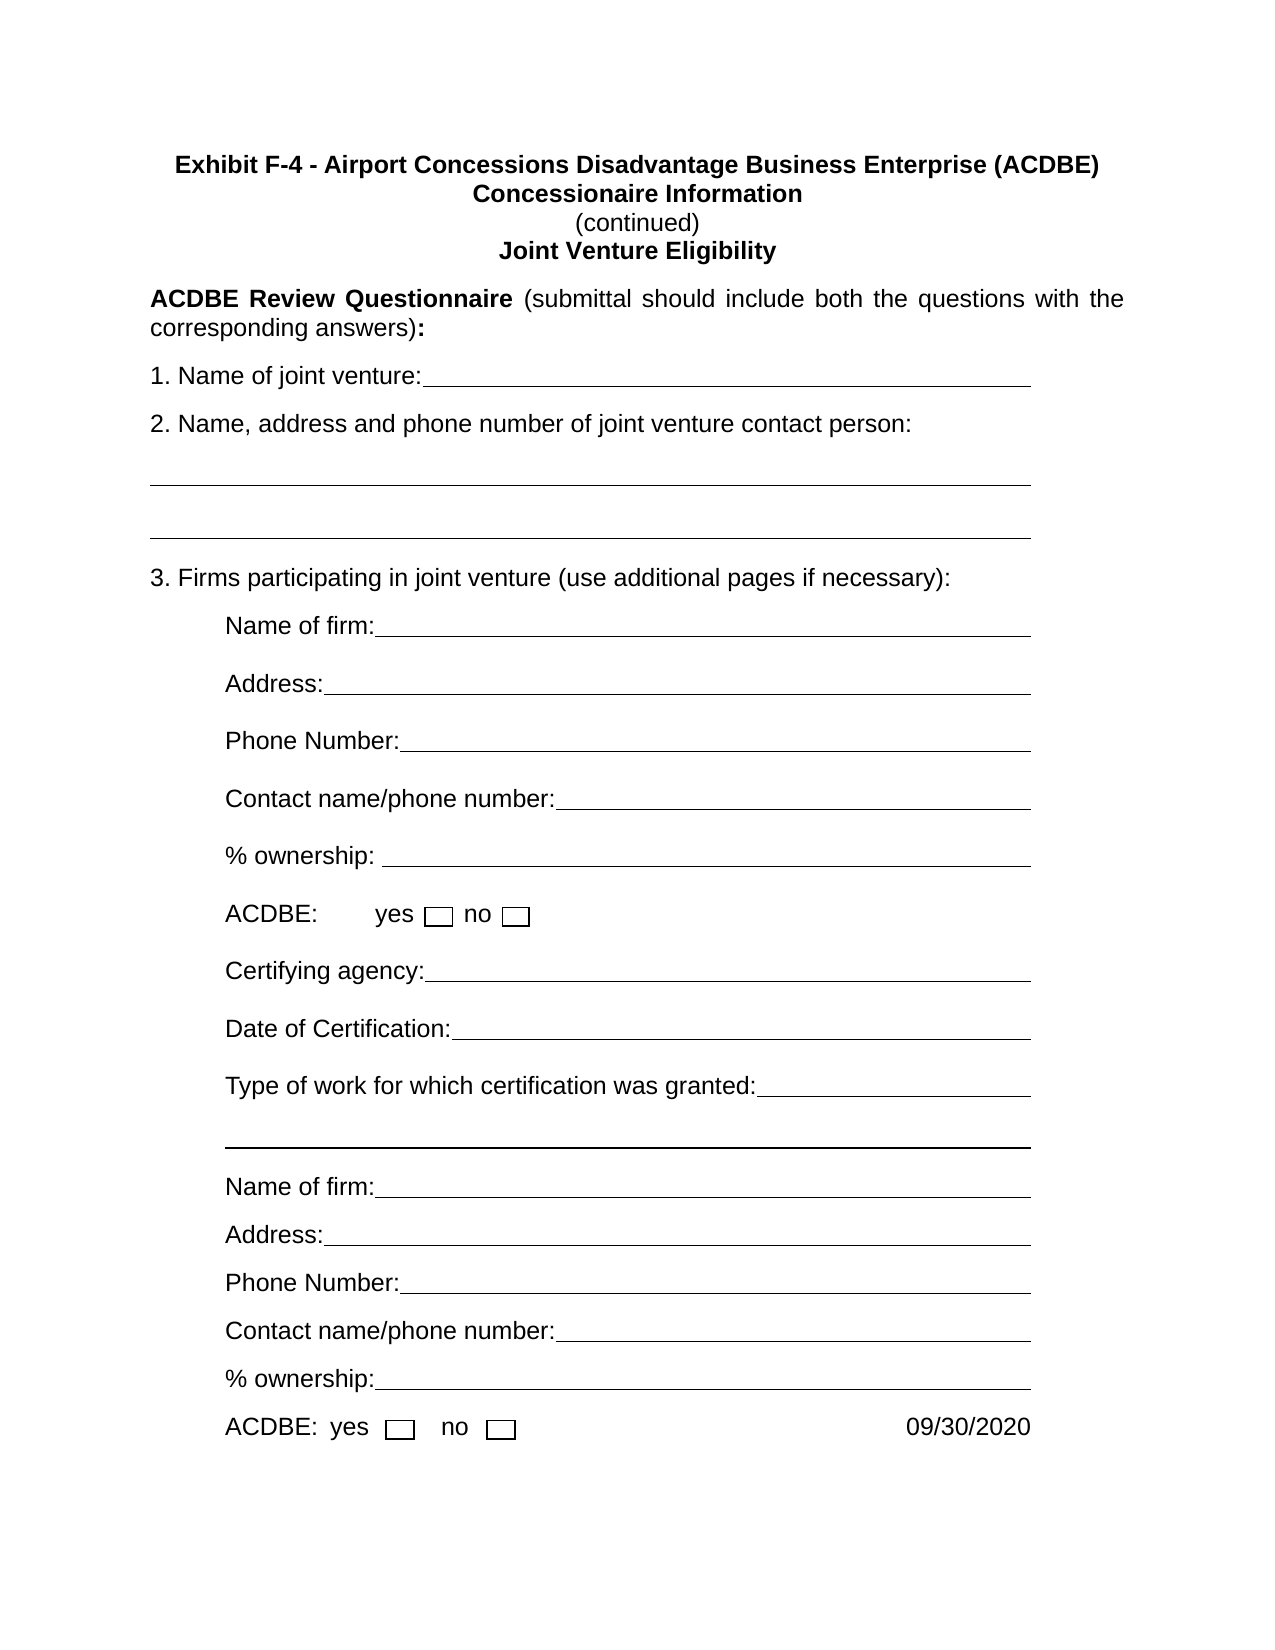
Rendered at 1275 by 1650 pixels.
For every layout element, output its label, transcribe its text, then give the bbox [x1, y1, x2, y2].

text Certifying agency: [225, 956, 1125, 985]
text Exhibit F-4 - Airport Concessions Disadvantage Business Enterprise (ACDBE) Concessionaire Information [150, 150, 1125, 207]
text Date of Certification: [225, 1013, 1125, 1042]
text 2. Name, address and phone number of joint venture contact person: [150, 409, 1125, 437]
text (continued) [150, 207, 1125, 236]
text % ownership: [225, 1364, 1125, 1393]
text Joint Venture Eligibility [150, 236, 1125, 265]
text Phone Number: [225, 1268, 1125, 1297]
text 3. Firms participating in joint venture (use additional pages if necessary): [150, 563, 1125, 592]
text ACDBE: yes no 09/30/2020 [225, 1412, 1125, 1441]
text Type of work for which certification was granted: [225, 1071, 1125, 1100]
text ACDBE: yes no [225, 898, 1125, 927]
text Contact name/phone number: [225, 1316, 1125, 1345]
text Address: [225, 1220, 1125, 1249]
text Contact name/phone number: [225, 783, 1125, 812]
text Name of firm: [225, 611, 1125, 640]
text ACDBE Review Questionnaire (submittal should include both the questions with the corresponding answers): [150, 284, 1125, 342]
text Address: [225, 668, 1125, 697]
text Name of firm: [225, 1172, 1125, 1201]
text Phone Number: [225, 726, 1125, 755]
text 1. Name of joint venture: [150, 361, 1125, 389]
text % ownership: [225, 841, 1125, 870]
